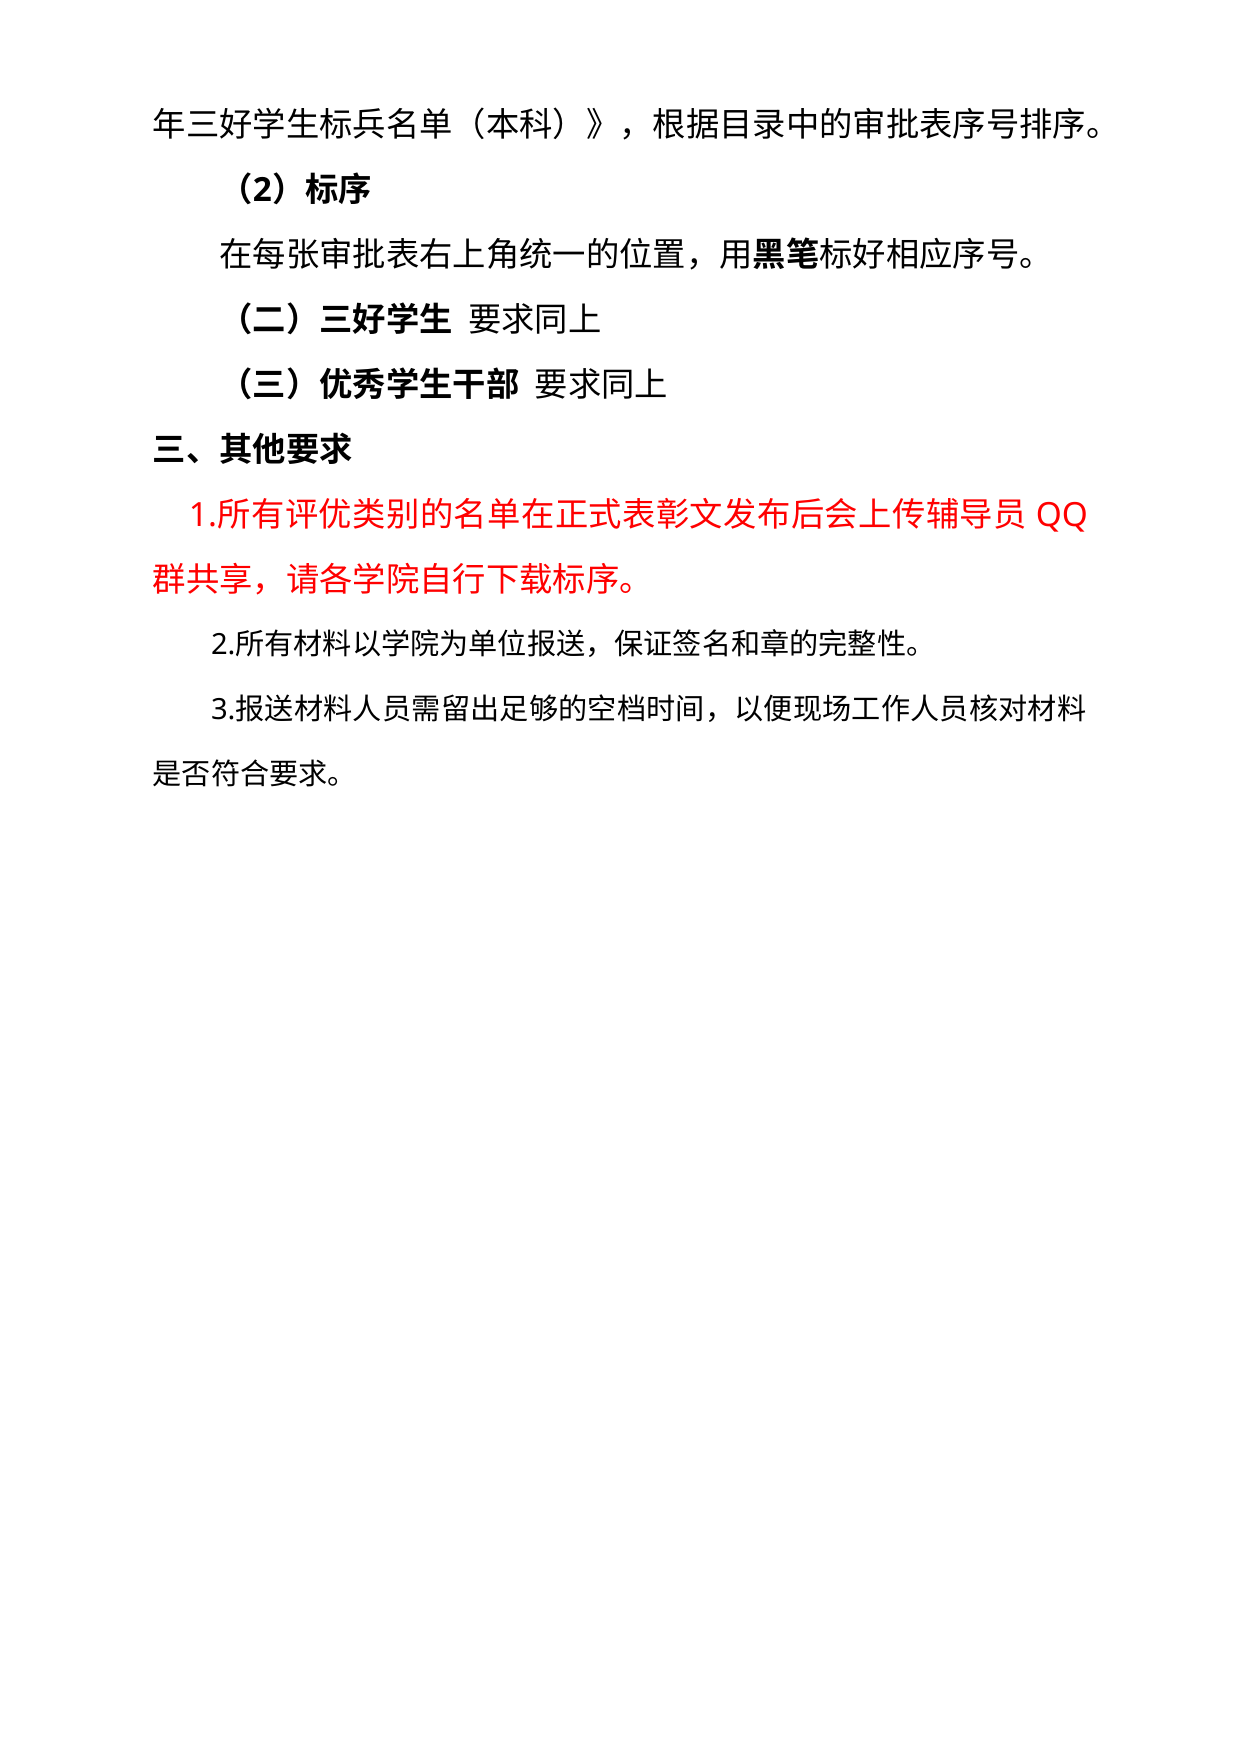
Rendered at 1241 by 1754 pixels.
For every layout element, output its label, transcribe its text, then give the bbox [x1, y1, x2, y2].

list （二）三好学生 要求同上 [152, 284, 1088, 349]
list 3.报送材料人员需留出足够的空档时间，以便现场工作人员核对材料是否符合要求。 [152, 674, 1088, 804]
list 在每张审批表右上角统一的位置，用黑笔标好相应序号。 [152, 219, 1088, 284]
list 1.所有评优类别的名单在正式表彰文发布后会上传辅导员QQ群共享，请各学院自行下载标序。 [152, 479, 1088, 609]
list 2.所有材料以学院为单位报送，保证签名和章的完整性。 [152, 609, 1088, 674]
list （三）优秀学生干部 要求同上 [152, 349, 1088, 414]
list 其他要求 [152, 414, 1088, 479]
list 标序 [152, 154, 1088, 219]
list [152, 89, 1088, 154]
